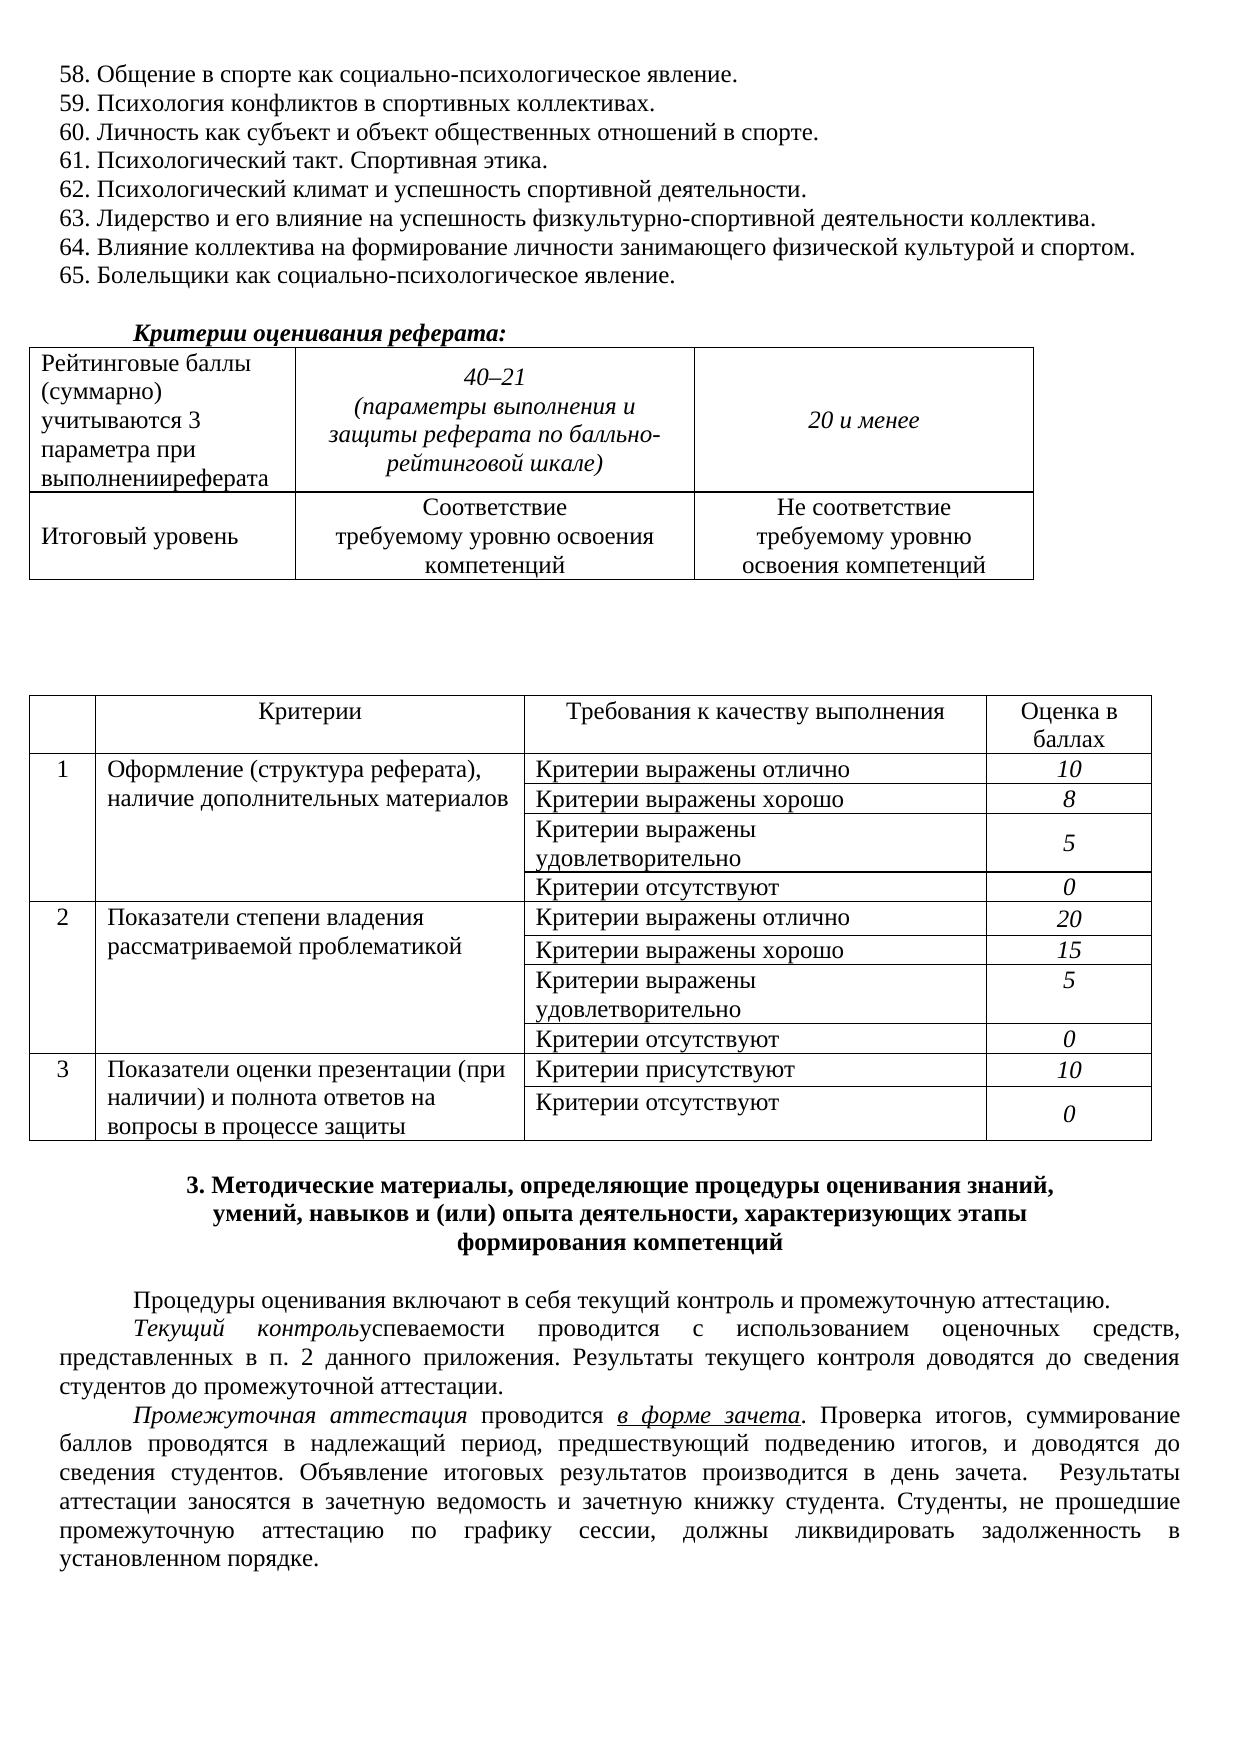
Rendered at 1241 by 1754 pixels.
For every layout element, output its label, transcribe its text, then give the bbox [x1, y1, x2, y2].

table_cell Критерии отсутствуют [525, 1087, 986, 1140]
table_cell 3 [30, 1054, 95, 1140]
table_header Критерии [96, 696, 524, 753]
table_header 20 и менее [695, 348, 1033, 491]
text Процедуры оценивания включают в себя текущий контроль и промежуточную аттестацию. [59, 1285, 1181, 1313]
table_cell 0 [987, 873, 1151, 901]
text Промежуточная аттестация проводится в форме зачета. Проверка итогов, суммирование баллов проводятся в надлежащий период, предшествующий подведению итогов, и доводятся до сведения студентов. Объявление итоговых результатов производится в день зачета. Результаты аттестации заносятся в зачетную ведомость и зачетную книжку студента. Студенты, не прошедшие промежуточную аттестацию по графику сессии, должны ликвидировать задолженность в установленном порядке. [59, 1400, 1181, 1572]
table_cell 10 [987, 754, 1151, 783]
table_cell Критерии отсутствуют [525, 1024, 986, 1053]
table_cell Критерии отсутствуют [525, 873, 986, 901]
text Текущий контрольуспеваемости проводится с использованием оценочных средств, представленных в п. 2 данного приложения. Результаты текущего контроля доводятся до сведения студентов до промежуточной аттестации. [59, 1313, 1181, 1400]
table_cell Критерии выражены удовлетворительно [525, 814, 986, 871]
table_header [30, 696, 95, 753]
text Критерии оценивания реферата: [59, 318, 1181, 347]
table_cell 10 [987, 1054, 1151, 1086]
table_cell Критерии выражены удовлетворительно [525, 965, 986, 1023]
text формирования компетенций [59, 1227, 1181, 1256]
table_cell Критерии выражены отлично [525, 754, 986, 783]
text 58. Общение в спорте как социально-психологическое явление. [59, 59, 1181, 88]
table_cell Показатели оценки презентации (при наличии) и полнота ответов на вопросы в процессе защиты [96, 1054, 524, 1140]
text 59. Психология конфликтов в спортивных коллективах. [59, 88, 1181, 117]
table_cell Критерии выражены хорошо [525, 784, 986, 813]
text умений, навыков и (или) опыта деятельности, характеризующих этапы [59, 1198, 1181, 1227]
table_cell Критерии присутствуют [525, 1054, 986, 1086]
text 63. Лидерство и его влияние на успешность физкультурно-спортивной деятельности коллектива. [59, 203, 1181, 232]
text 60. Личность как субъект и объект общественных отношений в спорте. [59, 117, 1181, 145]
table_header Оценка в баллах [987, 696, 1151, 753]
table_cell Соответствие требуемому уровню освоения компетенций [296, 493, 694, 579]
table_cell 15 [987, 936, 1151, 964]
table_cell Критерии выражены отлично [525, 902, 986, 934]
text 65. Болельщики как социально-психологическое явление. [59, 260, 1181, 289]
table_cell Оформление (структура реферата), наличие дополнительных материалов [96, 754, 524, 901]
table_header 40–21 (параметры выполнения и защиты реферата по балльно-рейтинговой шкале) [296, 348, 694, 491]
table_cell 8 [987, 784, 1151, 813]
text 3. Методические материалы, определяющие процедуры оценивания знаний, [59, 1170, 1181, 1198]
table_cell 5 [987, 965, 1151, 1023]
table_cell Критерии выражены хорошо [525, 936, 986, 964]
table_cell 1 [30, 754, 95, 901]
table_header Требования к качеству выполнения [525, 696, 986, 753]
text 61. Психологический такт. Спортивная этика. [59, 145, 1181, 174]
table_cell 2 [30, 902, 95, 1053]
table_header Рейтинговые баллы (суммарно) учитываются 3 параметра при выполненииреферата [30, 348, 295, 491]
table_cell 20 [987, 902, 1151, 934]
table_cell Итоговый уровень [30, 493, 295, 579]
table_cell Показатели степени владения рассматриваемой проблематикой [96, 902, 524, 1053]
text 62. Психологический климат и успешность спортивной деятельности. [59, 174, 1181, 203]
table_cell 0 [987, 1024, 1151, 1053]
text 64. Влияние коллектива на формирование личности занимающего физической культурой и спортом. [59, 232, 1181, 260]
table_cell 0 [987, 1087, 1151, 1140]
table_cell 5 [987, 814, 1151, 871]
table_cell Не соответствие требуемому уровню освоения компетенций [695, 493, 1033, 579]
